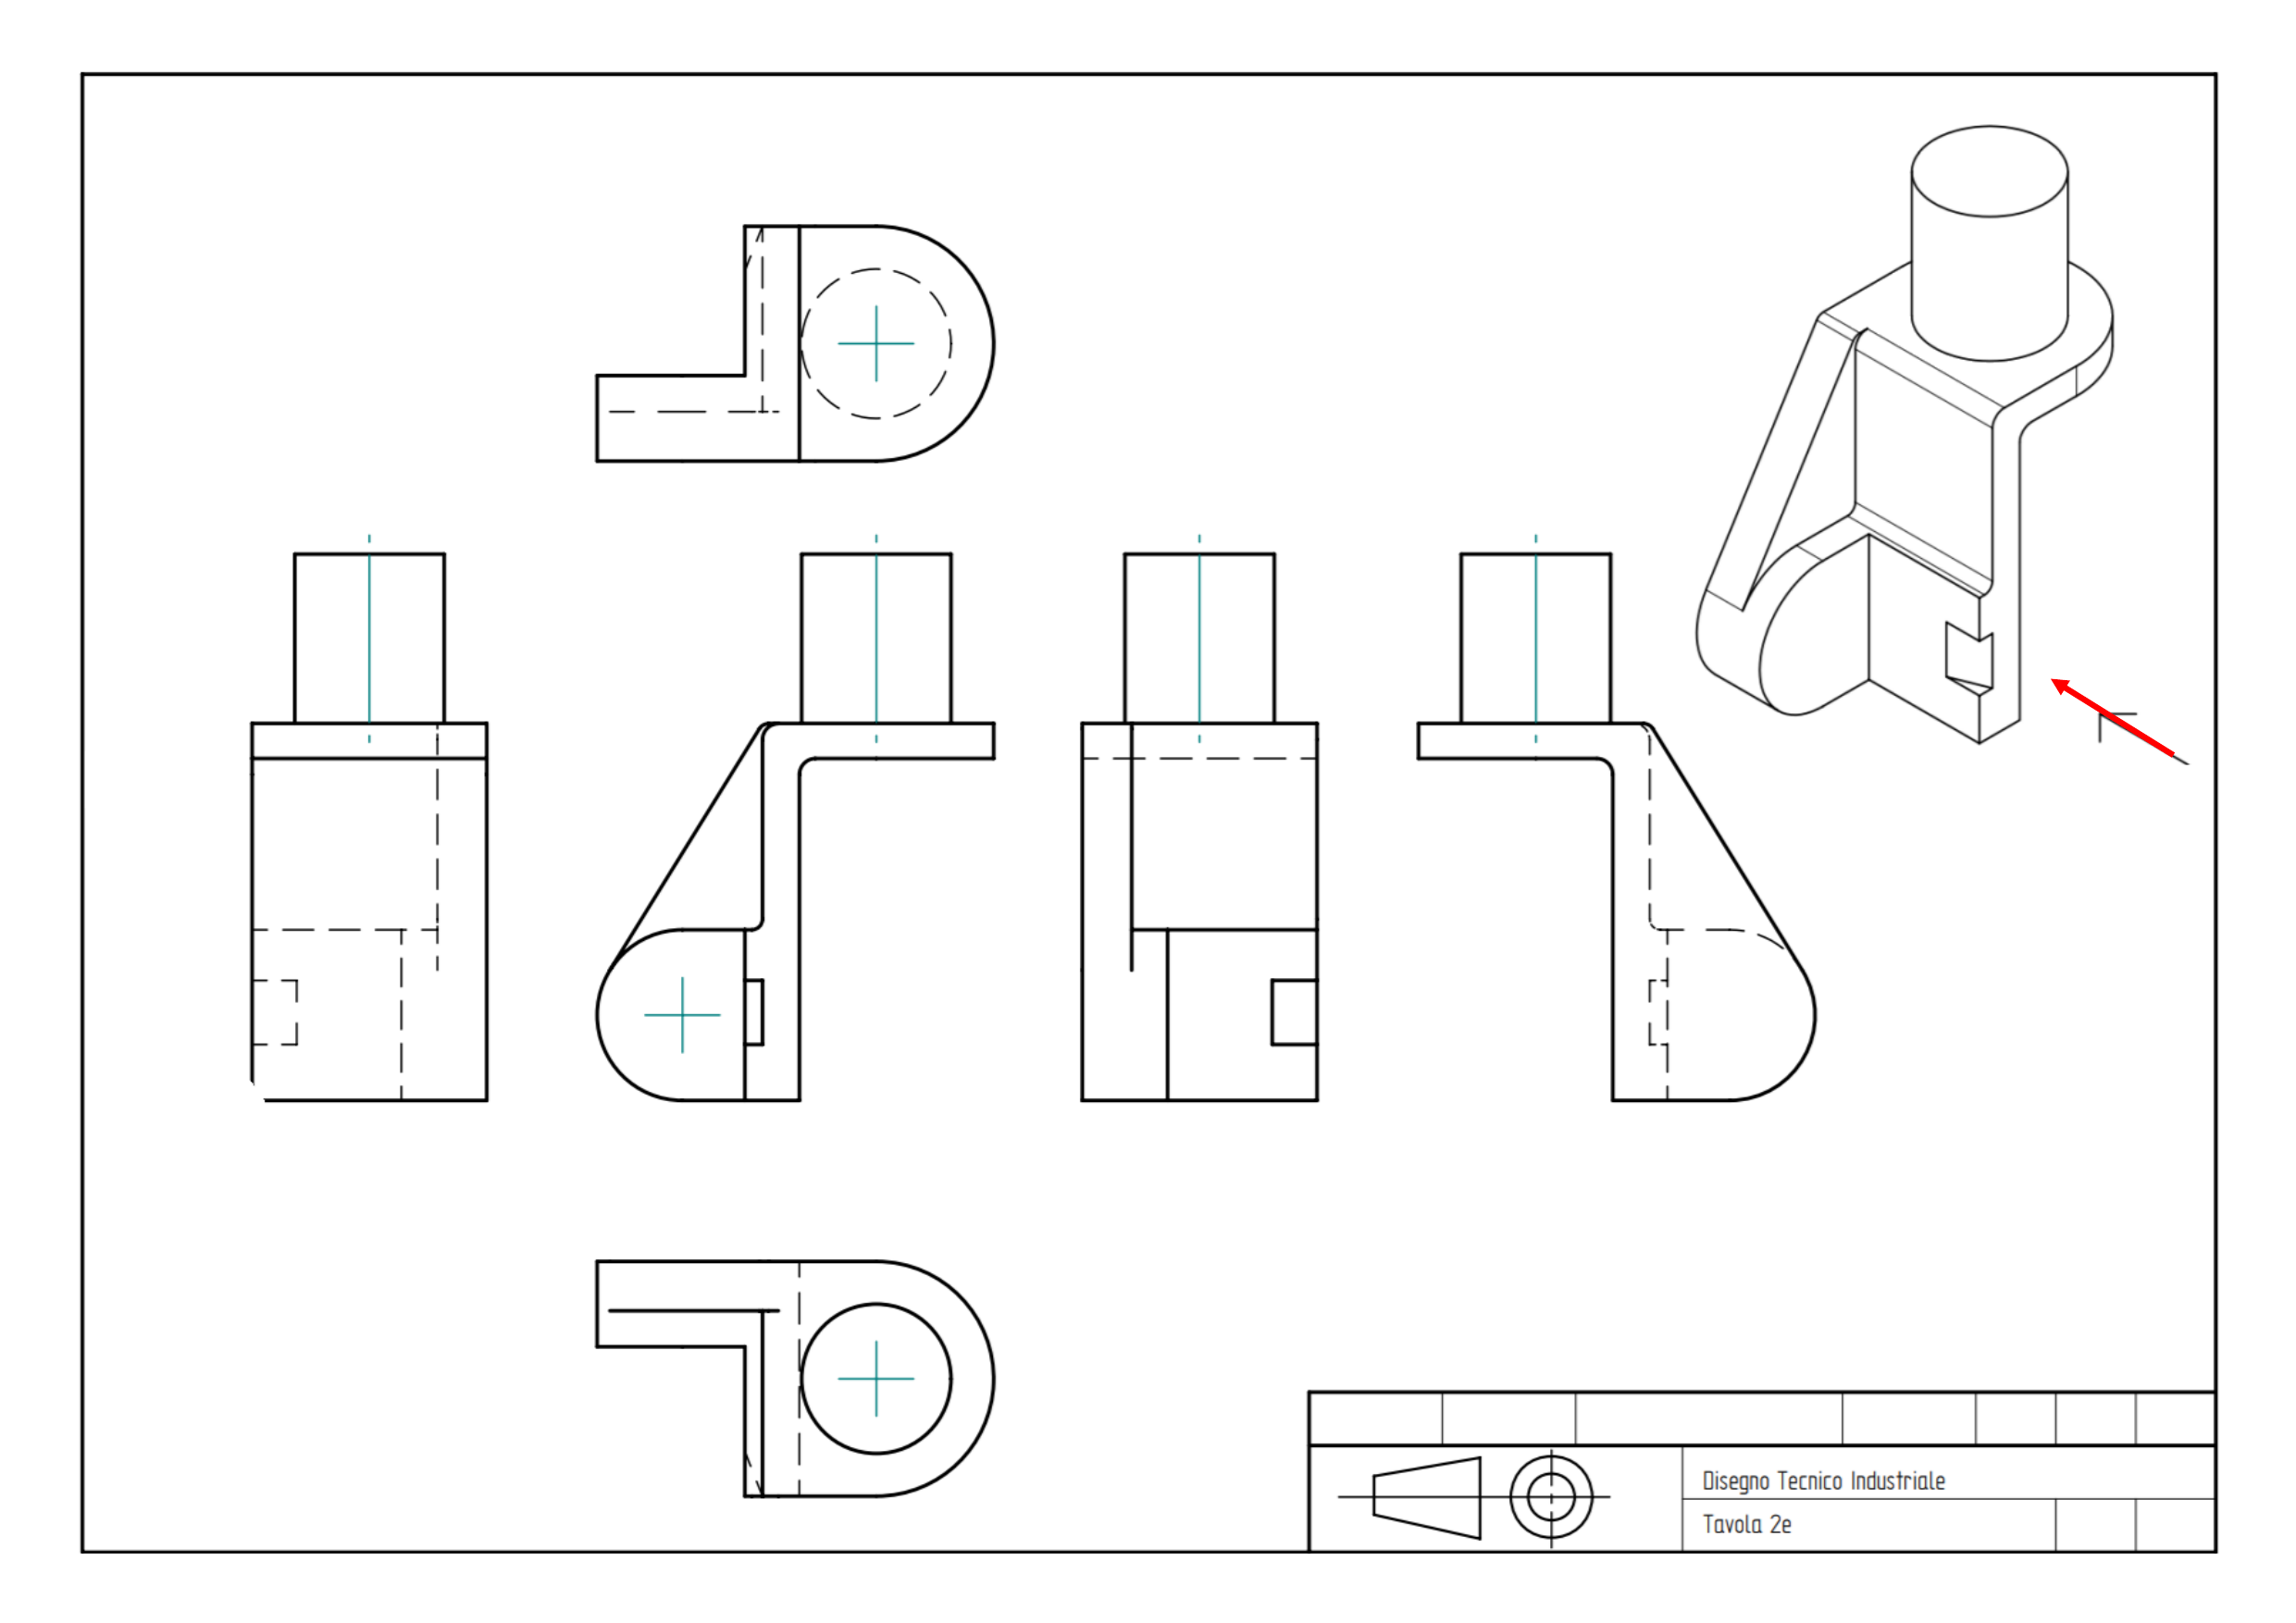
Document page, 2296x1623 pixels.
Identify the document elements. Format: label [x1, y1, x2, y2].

picture [69, 69, 2227, 1554]
